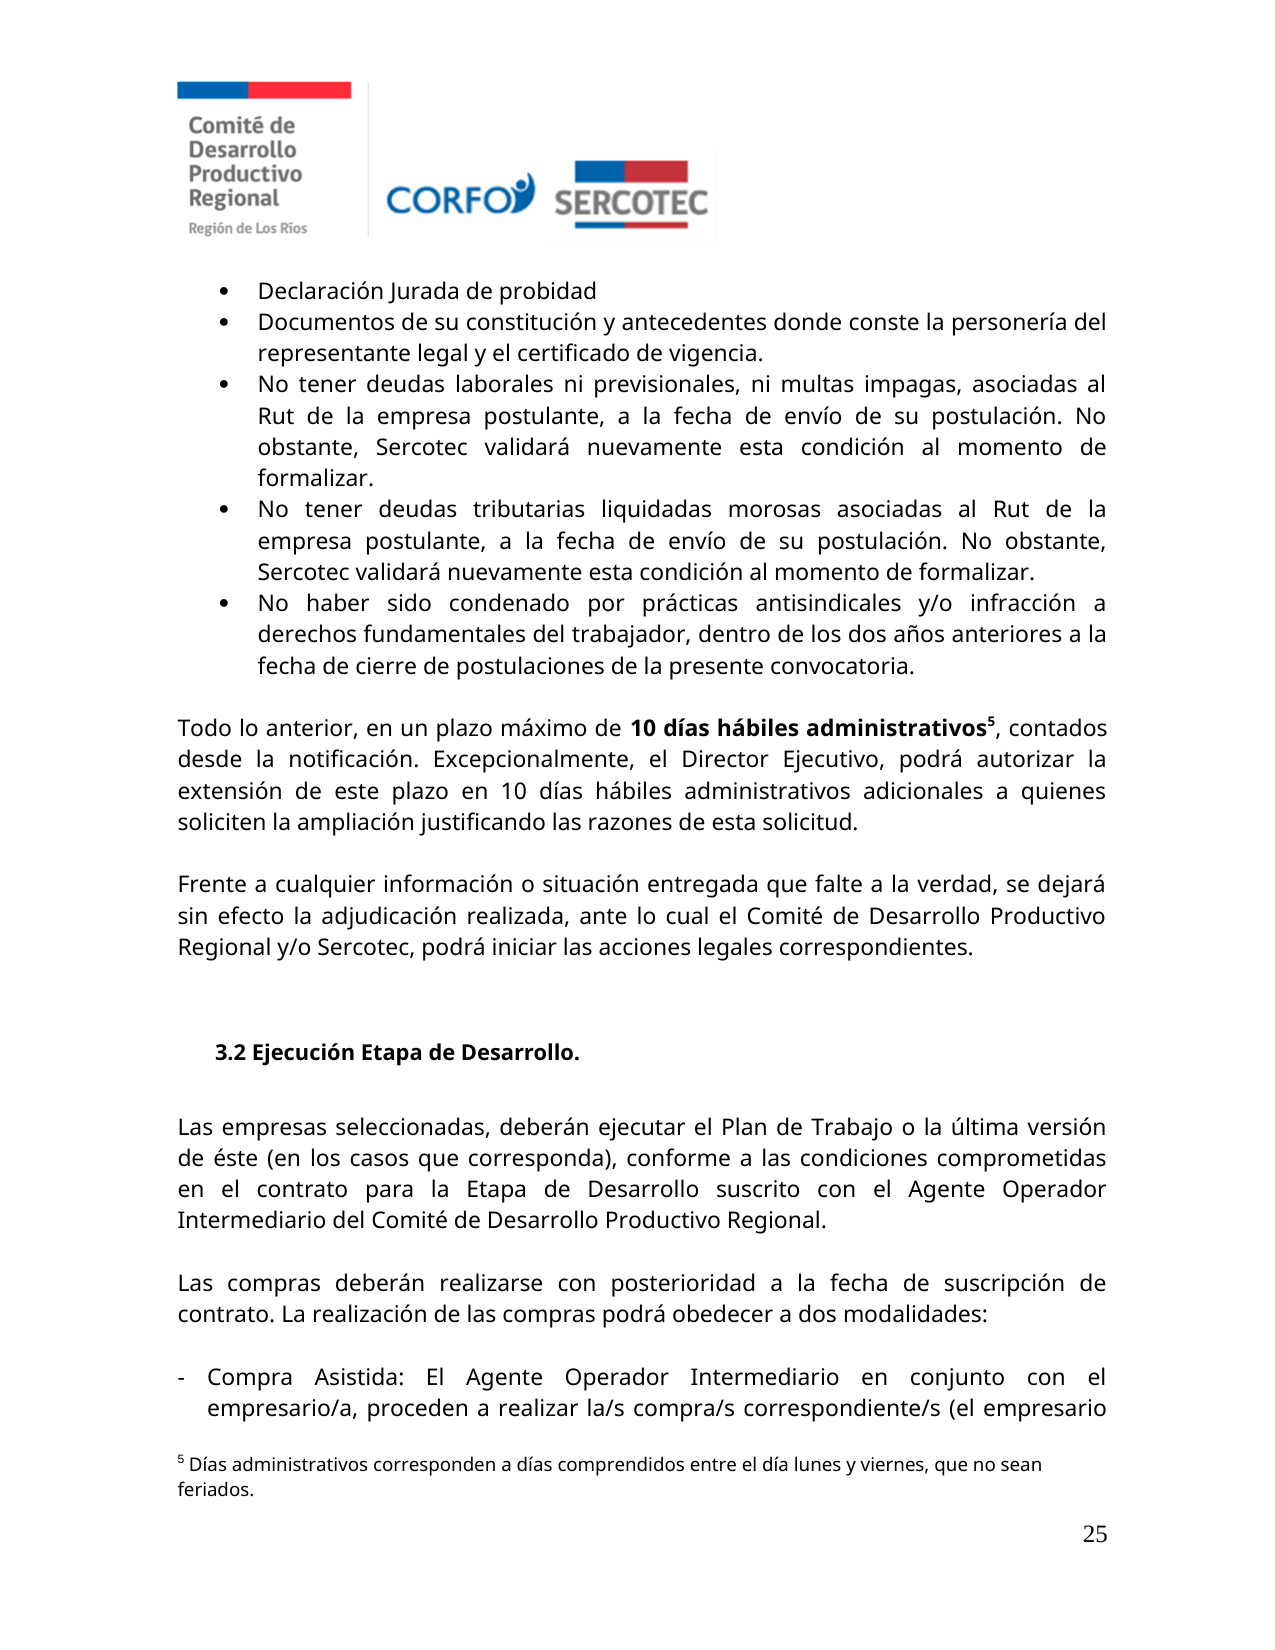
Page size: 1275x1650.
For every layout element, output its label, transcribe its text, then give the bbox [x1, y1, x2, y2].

text Las empresas seleccionadas, deberán ejecutar el Plan de Trabajo o la última versión de éste (en los casos que corresponda), conforme a las condiciones comprometidas en el contrato para la Etapa de Desarrollo suscrito con el Agente Operador Intermediario del Comité de Desarrollo Productivo Regional. [177, 1111, 1107, 1236]
list No tener deudas tributarias liquidadas morosas asociadas al Rut de la empresa postulante, a la fecha de envío de su postulación. No obstante, Sercotec validará nuevamente esta condición al momento de formalizar. [220, 493, 1107, 587]
list Documentos de su constitución y antecedentes donde conste la personería del representante legal y el certificado de vigencia. [220, 306, 1107, 368]
picture [177, 73, 718, 246]
text Frente a cualquier información o situación entregada que falte a la verdad, se dejará sin efecto la adjudicación realizada, ante lo cual el Comité de Desarrollo Productivo Regional y/o Sercotec, podrá iniciar las acciones legales correspondientes. [177, 868, 1107, 962]
subtitle 3.2 Ejecución Etapa de Desarrollo. [215, 1037, 1107, 1067]
text Las compras deberán realizarse con posterioridad a la fecha de suscripción de contrato. La realización de las compras podrá obedecer a dos modalidades: [177, 1267, 1107, 1329]
list No haber sido condenado por prácticas antisindicales y/o infracción a derechos fundamentales del trabajador, dentro de los dos años anteriores a la fecha de cierre de postulaciones de la presente convocatoria. [220, 587, 1107, 681]
list Declaración Jurada de probidad [220, 274, 1107, 306]
list No tener deudas laborales ni previsionales, ni multas impagas, asociadas al Rut de la empresa postulante, a la fecha de envío de su postulación. No obstante, Sercotec validará nuevamente esta condición al momento de formalizar. [220, 368, 1107, 493]
text Todo lo anterior, en un plazo máximo de 10 días hábiles administrativos, contados desde la notificación. Excepcionalmente, el Director Ejecutivo, podrá autorizar la extensión de este plazo en 10 días hábiles administrativos adicionales a quienes soliciten la ampliación justificando las razones de esta solicitud. [177, 712, 1107, 837]
